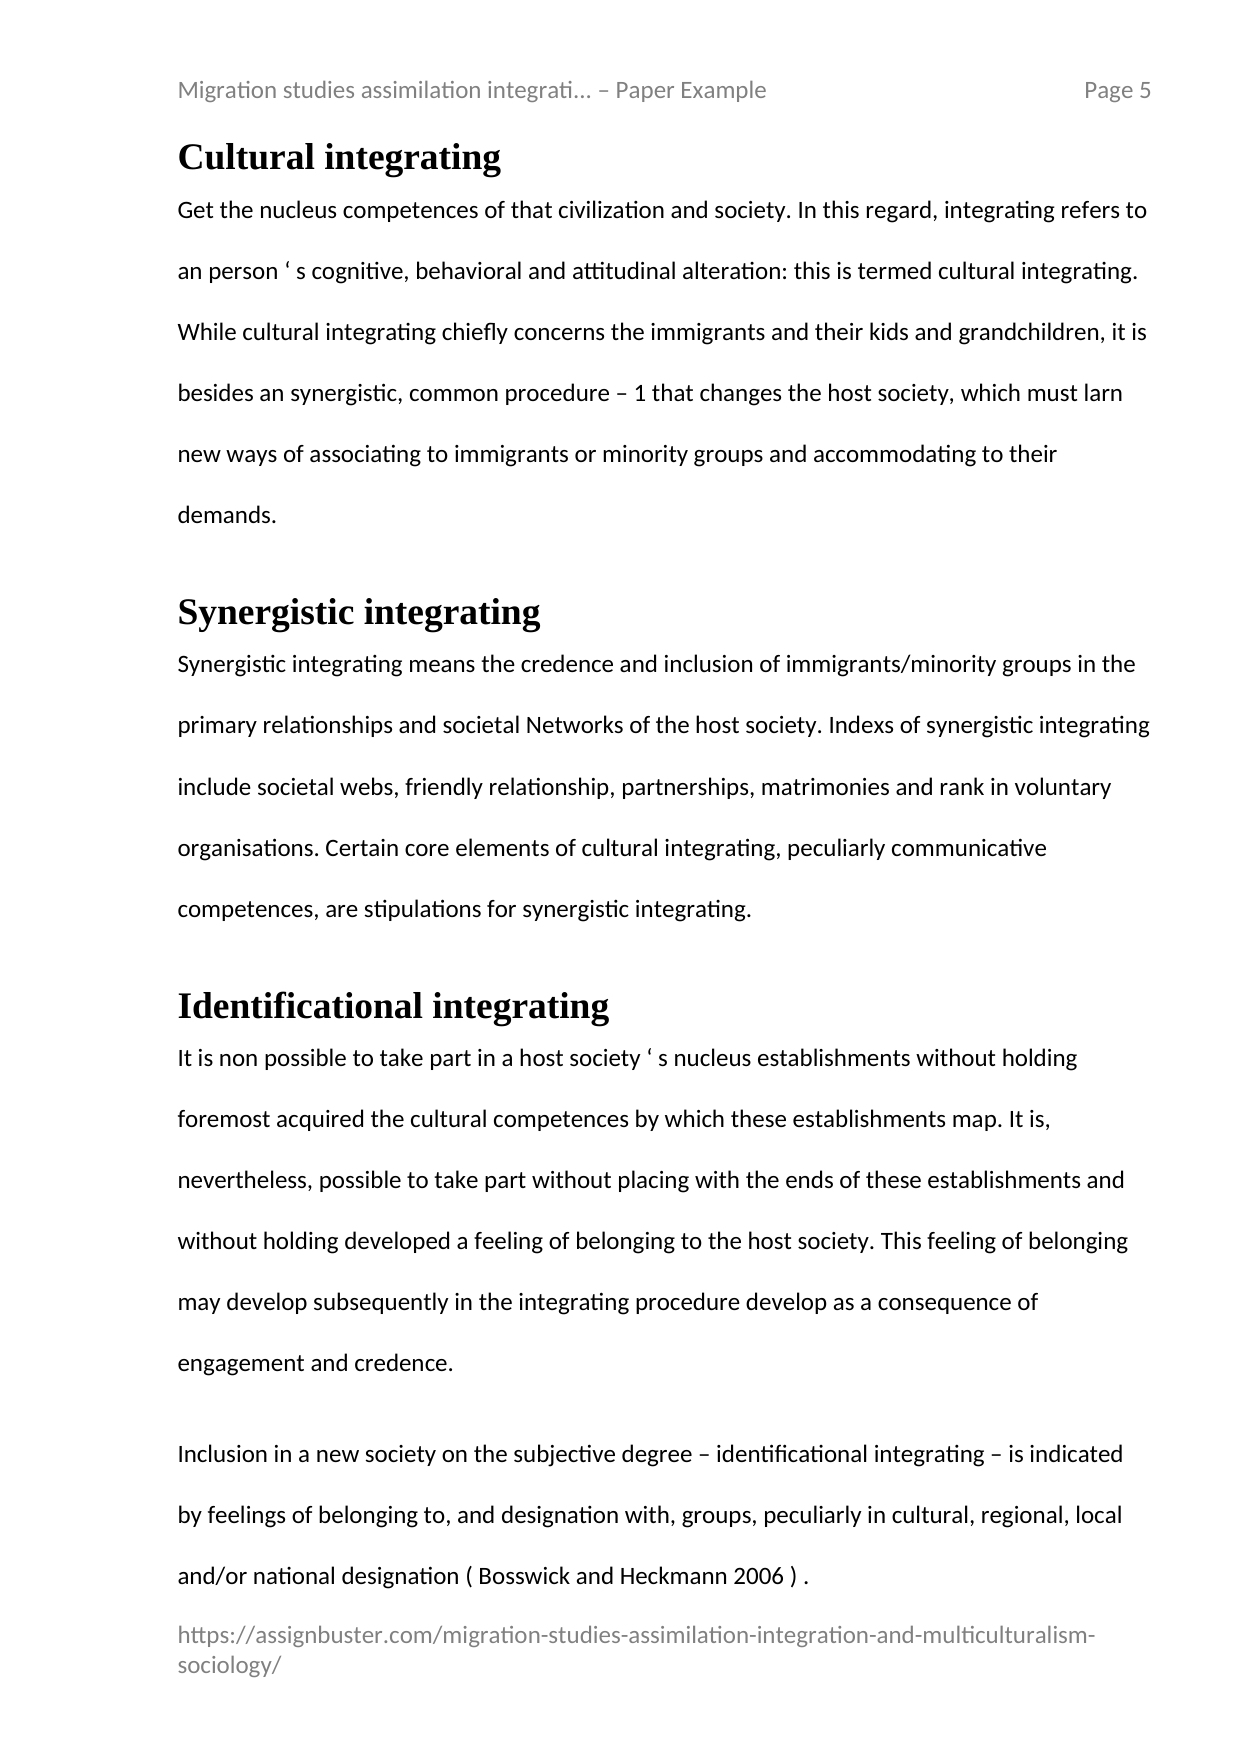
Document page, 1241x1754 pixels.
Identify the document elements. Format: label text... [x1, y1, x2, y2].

subtitle Identificational integrating [177, 983, 1152, 1026]
text Get the nucleus competences of that civilization and society. In this regard, integrating refers to an person ‘ s cognitive, behavioral and attitudinal alteration: this is termed cultural integrating. While cultural integrating chiefly concerns the immigrants and their kids and grandchildren, it is besides an synergistic, common procedure – 1 that changes the host society, which must larn new ways of associating to immigrants or minority groups and accommodating to their demands. [177, 194, 1152, 529]
text It is non possible to take part in a host society ‘ s nucleus establishments without holding foremost acquired the cultural competences by which these establishments map. It is, nevertheless, possible to take part without placing with the ends of these establishments and without holding developed a feeling of belonging to the host society. This feeling of belonging may develop subsequently in the integrating procedure develop as a consequence of engagement and credence. [177, 1042, 1152, 1378]
subtitle Synergistic integrating [177, 589, 1152, 633]
text Inclusion in a new society on the subjective degree – identificational integrating – is indicated by feelings of belonging to, and designation with, groups, peculiarly in cultural, regional, local and/or national designation ( Bosswick and Heckmann 2006 ) . [177, 1438, 1152, 1591]
subtitle Cultural integrating [177, 135, 1152, 178]
text Synergistic integrating means the credence and inclusion of immigrants/minority groups in the primary relationships and societal Networks of the host society. Indexs of synergistic integrating include societal webs, friendly relationship, partnerships, matrimonies and rank in voluntary organisations. Certain core elements of cultural integrating, peculiarly communicative competences, are stipulations for synergistic integrating. [177, 649, 1152, 923]
